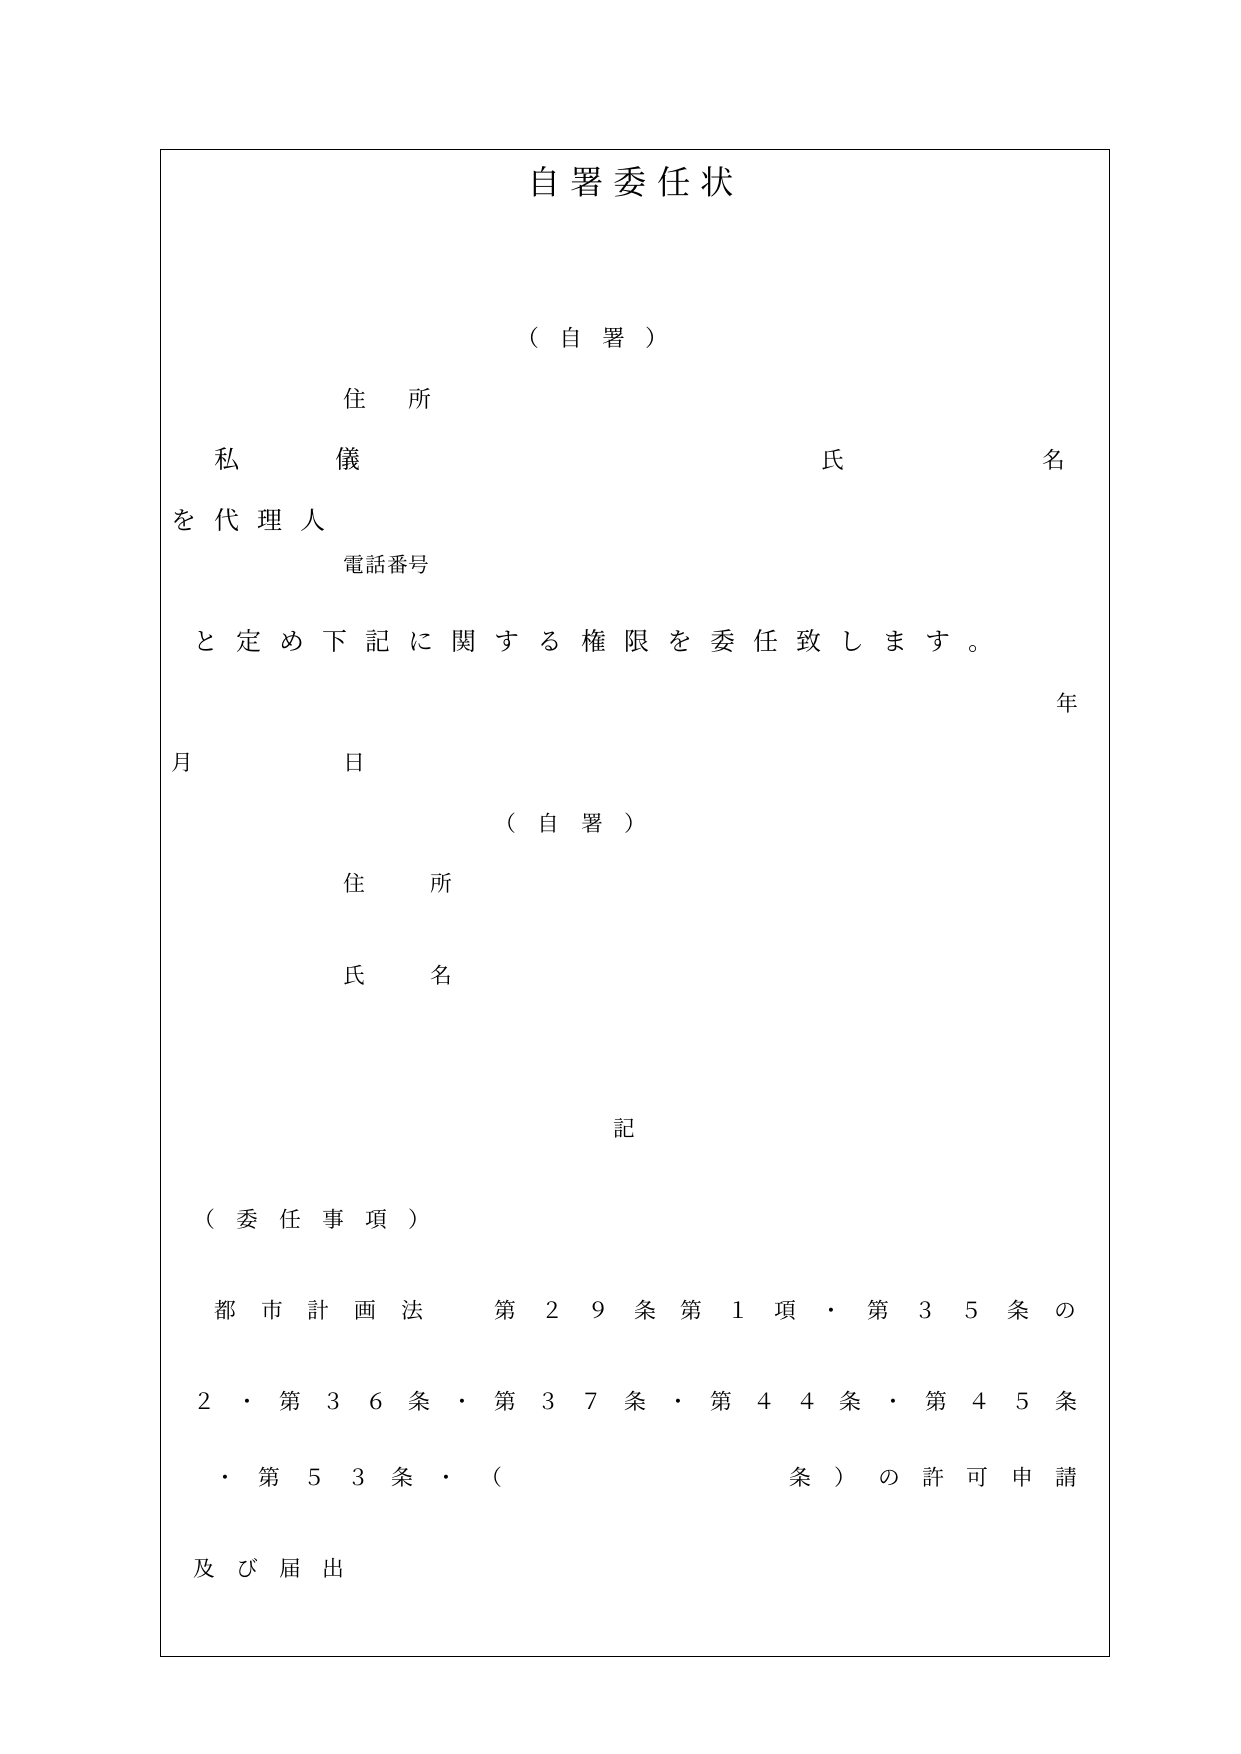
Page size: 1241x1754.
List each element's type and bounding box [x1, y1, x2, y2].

table_header [161, 150, 1109, 1656]
